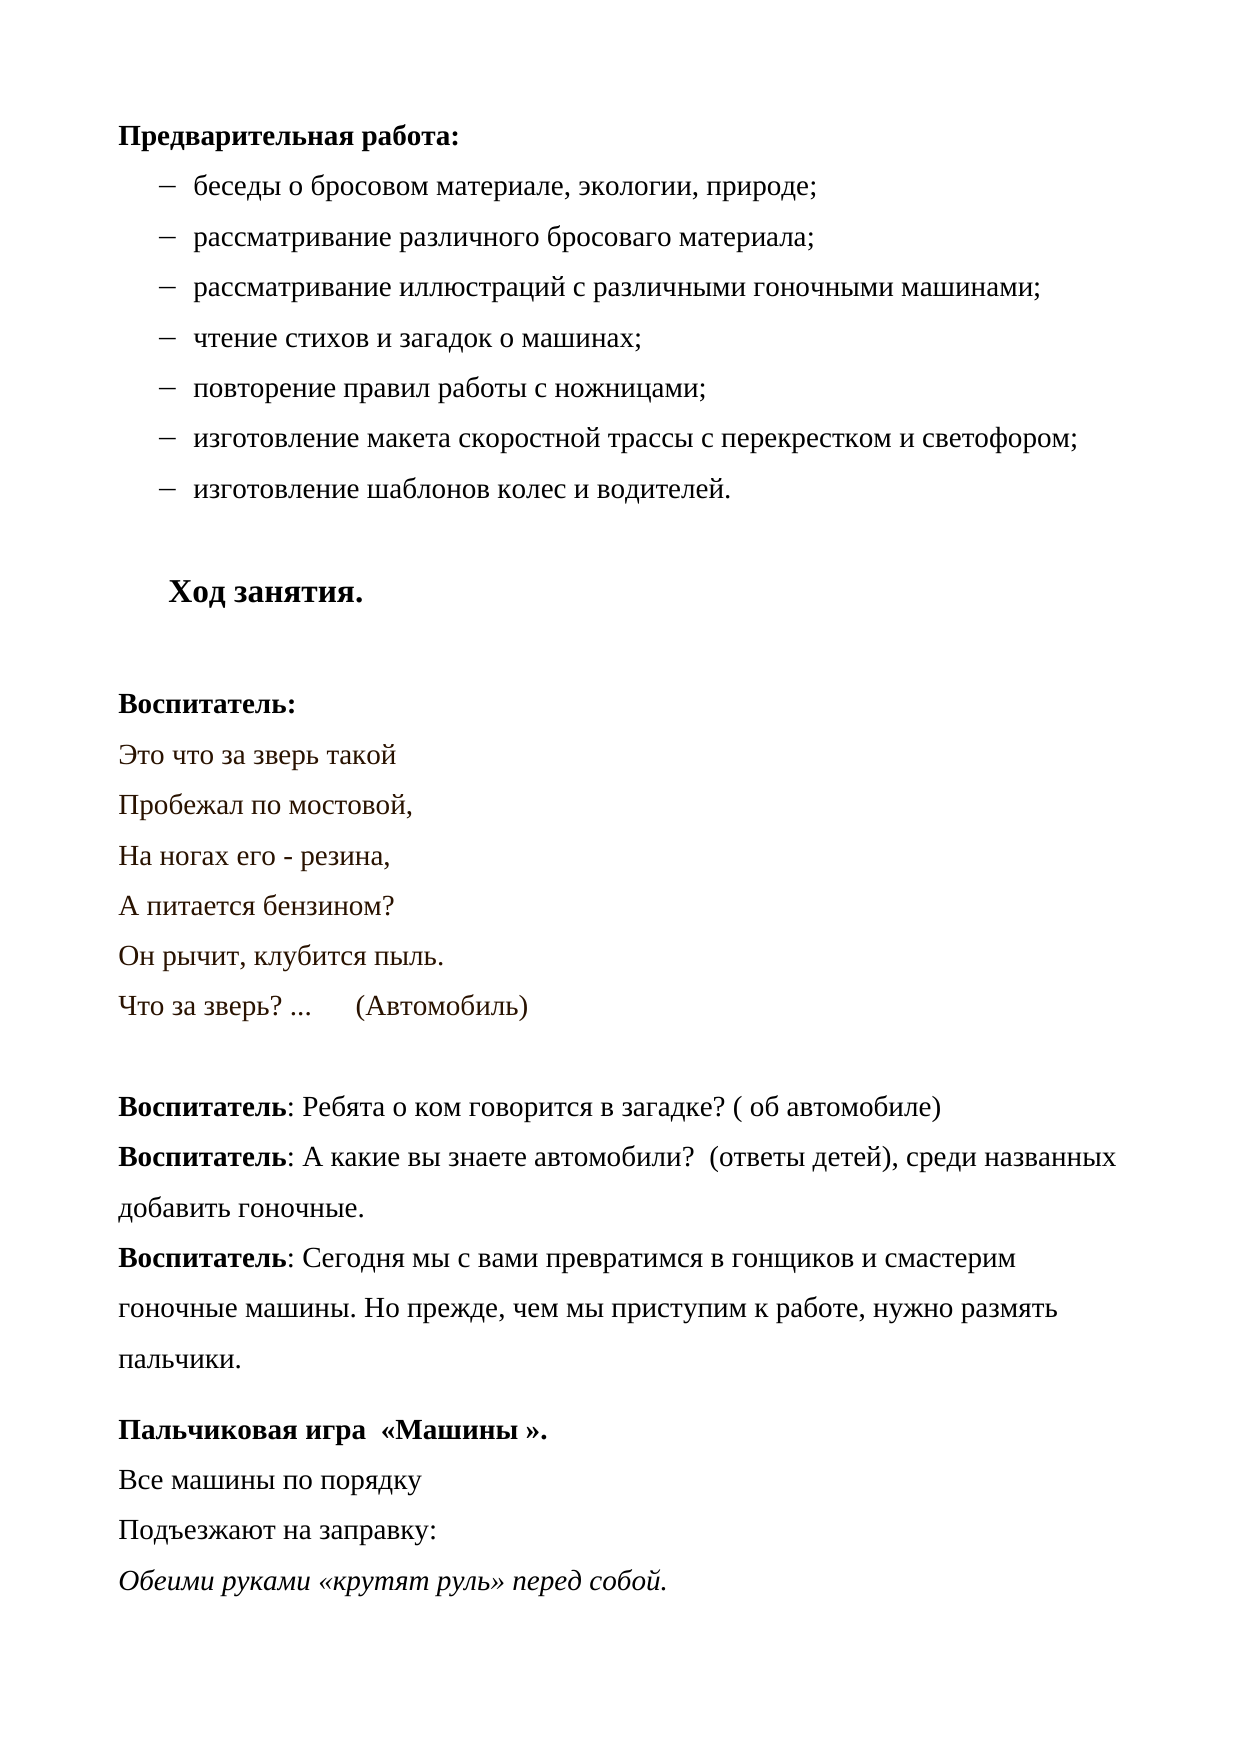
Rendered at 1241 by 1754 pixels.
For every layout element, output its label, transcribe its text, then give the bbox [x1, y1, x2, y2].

text Пальчиковая игра «Машины ». [118, 1412, 1122, 1445]
text Все машины по порядку [118, 1462, 1122, 1496]
list Воспитатель: А какие вы знаете автомобили? (ответы детей), среди названных добавить гоночные. [118, 1139, 1122, 1223]
list Воспитатель: Ребята о ком говорится в загадке? ( об автомобиле) [118, 1089, 1122, 1123]
list изготовление шаблонов колес и водителей. [156, 471, 1122, 504]
list Ход занятия. [118, 572, 1122, 610]
text Обеими руками «крутят руль» перед собой. [118, 1563, 1122, 1596]
list Воспитатель: [118, 687, 1122, 720]
list рассматривание иллюстраций с различными гоночными машинами; [156, 269, 1122, 303]
list Предварительная работа: [118, 118, 1122, 152]
list повторение правил работы с ножницами; [156, 370, 1122, 404]
list Это что за зверь такой Пробежал по мостовой, На ногах его - резина, А питается бензином? Он рычит, клубится пыль. Что за зверь? ... (Автомобиль) [118, 737, 1122, 1022]
text Подъезжают на заправку: [118, 1512, 1122, 1546]
list чтение стихов и загадок о машинах; [156, 320, 1122, 353]
list Воспитатель: Сегодня мы с вами превратимся в гонщиков и смастерим гоночные машины. Но прежде, чем мы приступим к работе, нужно размять пальчики. [118, 1240, 1122, 1374]
list изготовление макета скоростной трассы с перекрестком и светофором; [156, 421, 1122, 454]
list беседы о бросовом материале, экологии, природе; [156, 168, 1122, 202]
list рассматривание различного бросоваго материала; [156, 219, 1122, 252]
